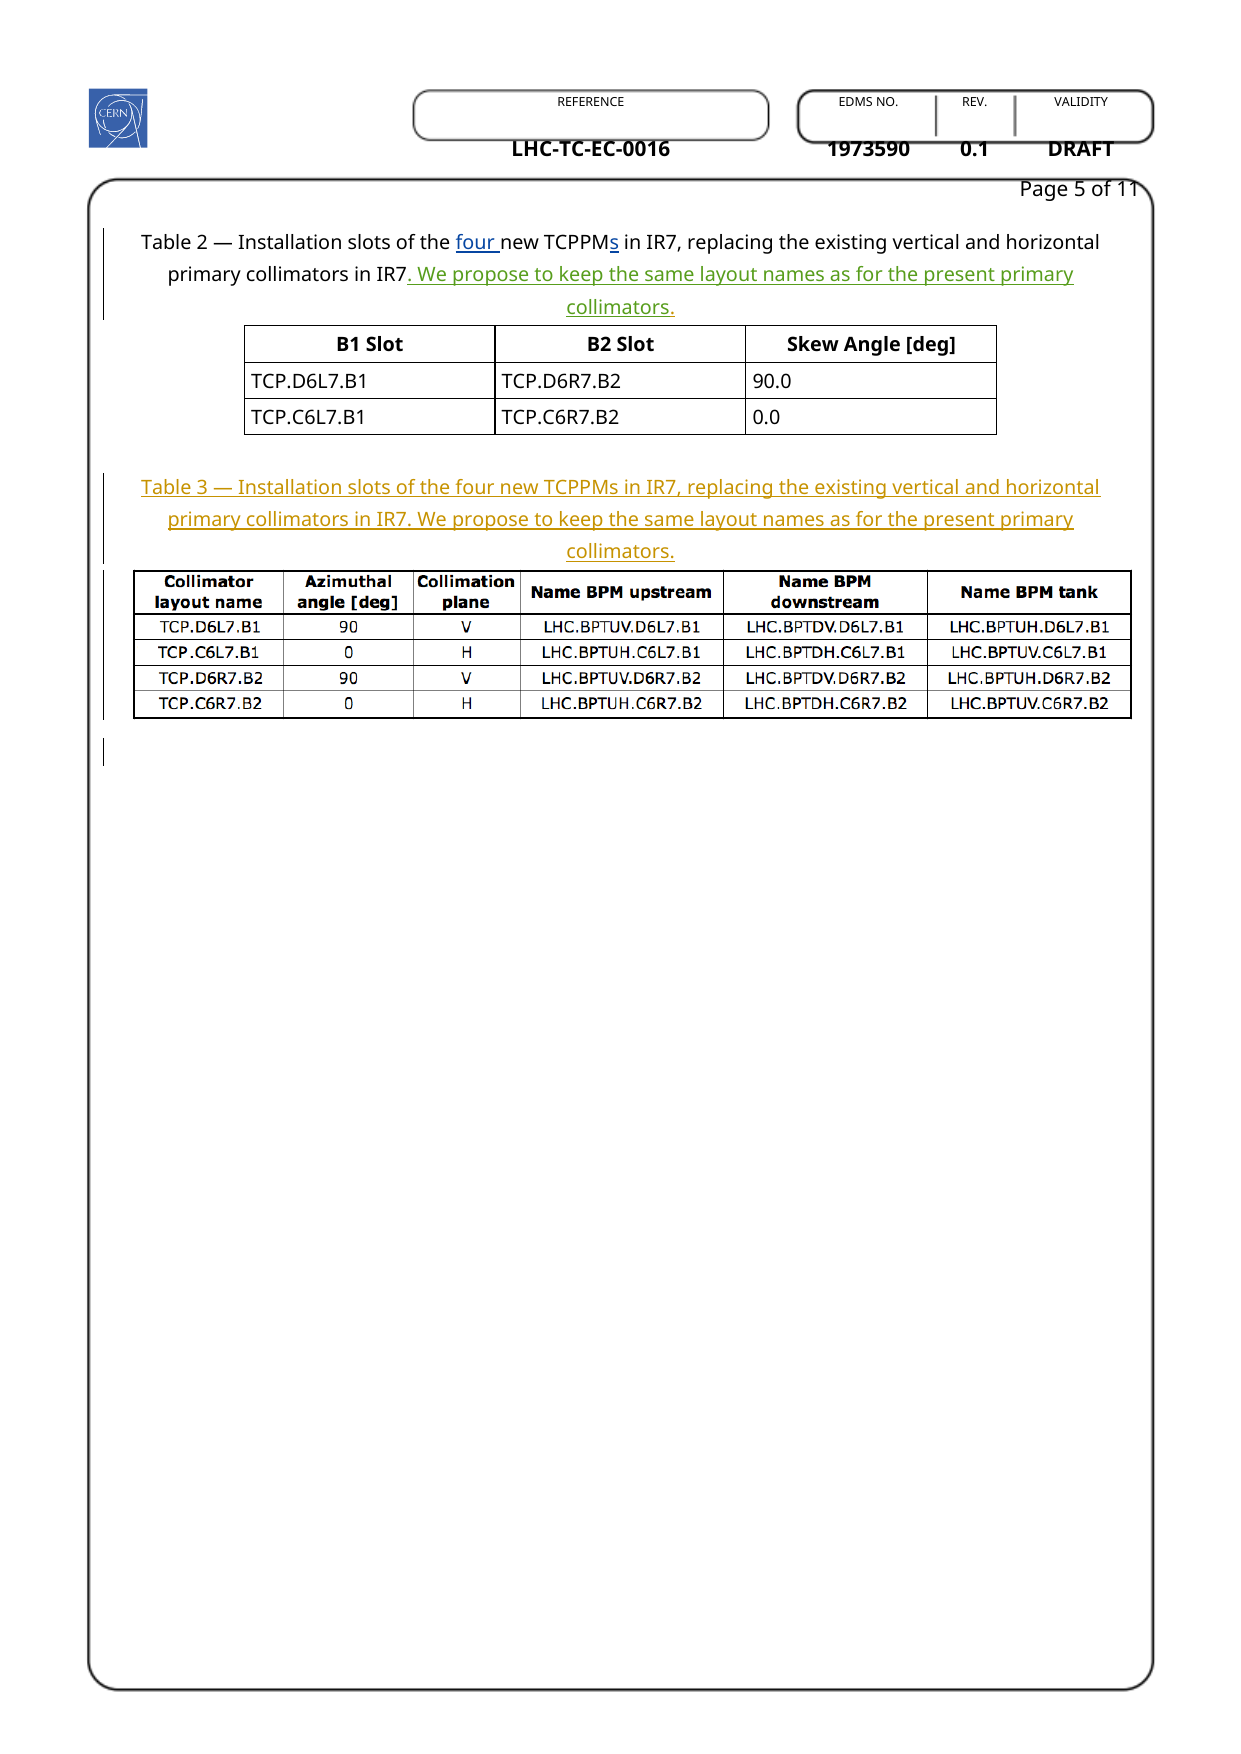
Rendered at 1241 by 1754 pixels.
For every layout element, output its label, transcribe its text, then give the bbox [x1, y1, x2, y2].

text 3 [118, 473, 1123, 564]
table_cell 90.0 [746, 363, 996, 398]
picture [132, 569, 1133, 720]
table_header B2 Slot [496, 326, 745, 362]
table_cell TCP.C6L7.B1 [245, 399, 494, 434]
text Table 2 — Installation slots of the new TCPPM in IR7, replacing the existing vertical and horizontal primary collimators in IR7 [118, 228, 1123, 320]
table_cell TCP.C6R7.B2 [496, 399, 745, 434]
table_header Skew Angle [deg] [746, 326, 996, 362]
table_cell TCP.D6R7.B2 [496, 363, 745, 398]
table_header B1 Slot [245, 326, 494, 362]
table_cell TCP.D6L7.B1 [245, 363, 494, 398]
table_cell 0.0 [746, 399, 996, 434]
